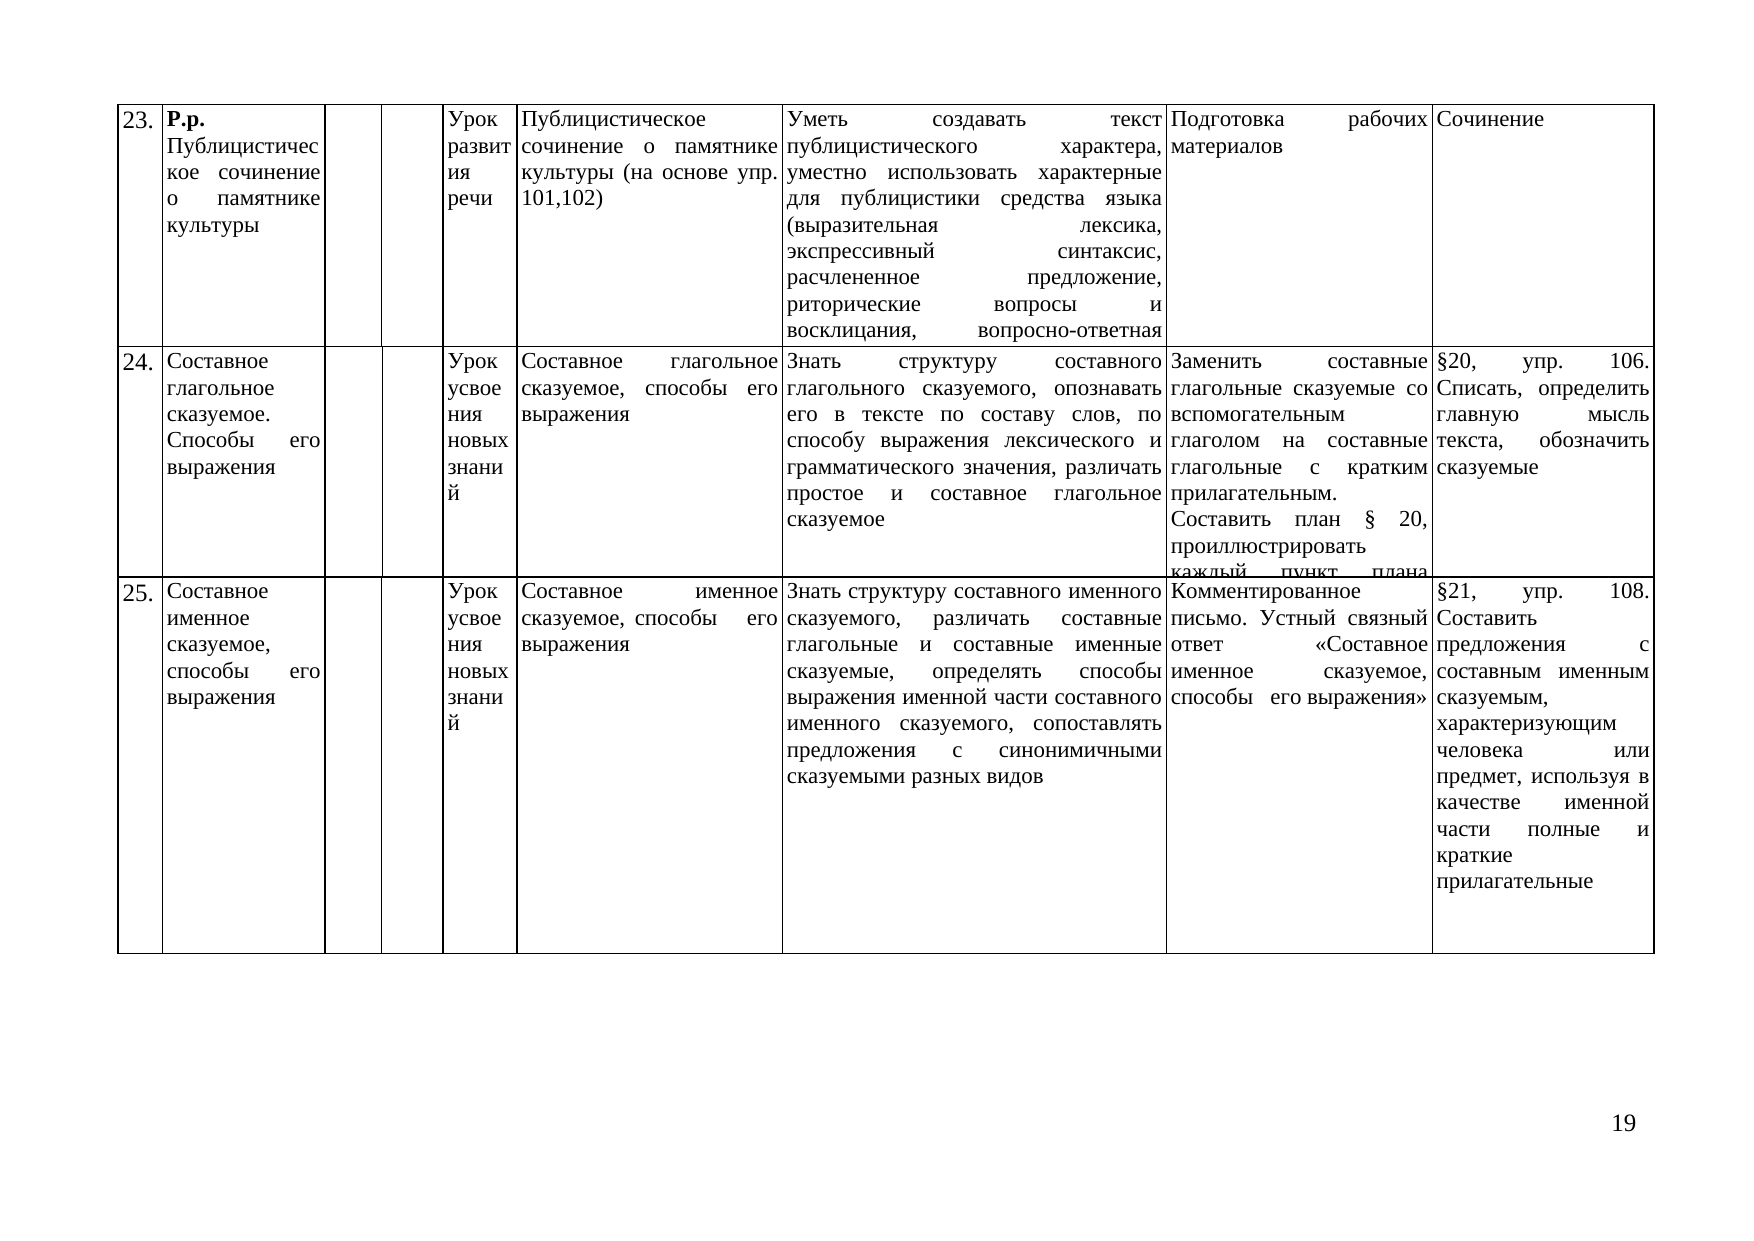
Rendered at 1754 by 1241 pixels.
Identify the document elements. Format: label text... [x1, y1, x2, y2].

table_cell Знать структуру составного глагольного сказуемого, опознавать его в тексте по составу слов, по способу выражения лексического и грамматического значения, различать простое и составное глагольное сказуемое [783, 347, 1166, 576]
table_cell §20, упр. 106. Списать, определить главную мысль текста, обозначить сказуемые [1433, 347, 1653, 576]
table_cell 24. [119, 347, 162, 576]
table_cell Составное глагольное сказуемое. Способы его выражения [163, 347, 324, 576]
table_cell [326, 578, 381, 953]
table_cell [444, 578, 516, 953]
table_cell Знать структуру составного именного сказуемого, различать составные глагольные и составные именные сказуемые, определять способы выражения именной части составного именного сказуемого, сопоставлять предложения с синонимичными сказуемыми разных видов [783, 578, 1166, 953]
table_cell Подготовка рабочих материалов [1167, 105, 1432, 346]
table_cell Комментированное письмо. Устный связный ответ «Составное именное сказуемое, способы его выражения» [1167, 578, 1432, 953]
table_cell [326, 105, 381, 346]
table_cell Составное глагольное сказуемое, способы его выражения [518, 347, 782, 576]
table_cell [326, 347, 382, 576]
table_cell 25. [119, 578, 162, 953]
table_cell Уметь создавать текст публицистического характера, уместно использовать характерные для публицистики средства языка (выразительная лексика, экспрессивный синтаксис, расчлененное предложение, риторические вопросы и восклицания, вопросно-ответная форма изложения однородных членов) [783, 105, 1166, 346]
table_cell §21, упр. 108. Составить предложения с составным именным сказуемым, характеризующим человека или предмет, используя в качестве именной части полные и краткие прилагательные [1433, 578, 1653, 953]
table_cell [383, 347, 442, 576]
table_cell Заменить составные глагольные сказуемые со вспомогательным глаголом на составные глагольные с кратким прилагательным. Составить план § 20, проиллюстрировать каждый пункт плана своими примерами [1167, 347, 1432, 576]
table_cell [382, 578, 442, 953]
table_cell Публицистическое сочинение о памятнике культуры (на основе упр. 101,102) [518, 105, 782, 346]
table_cell 23. [119, 105, 162, 346]
table_cell Составное именное сказуемое, способы его выражения [518, 578, 782, 953]
table_cell P.p. Публицистическое сочинение о памятнике культуры [163, 105, 324, 346]
table_cell [382, 105, 442, 346]
table_cell Урок развития речи [444, 105, 516, 346]
table_cell Урок усвоения новых знаний [444, 347, 516, 576]
table_cell Сочинение [1433, 105, 1653, 346]
table_cell Составное именное сказуемое, способы его выражения [163, 578, 324, 953]
